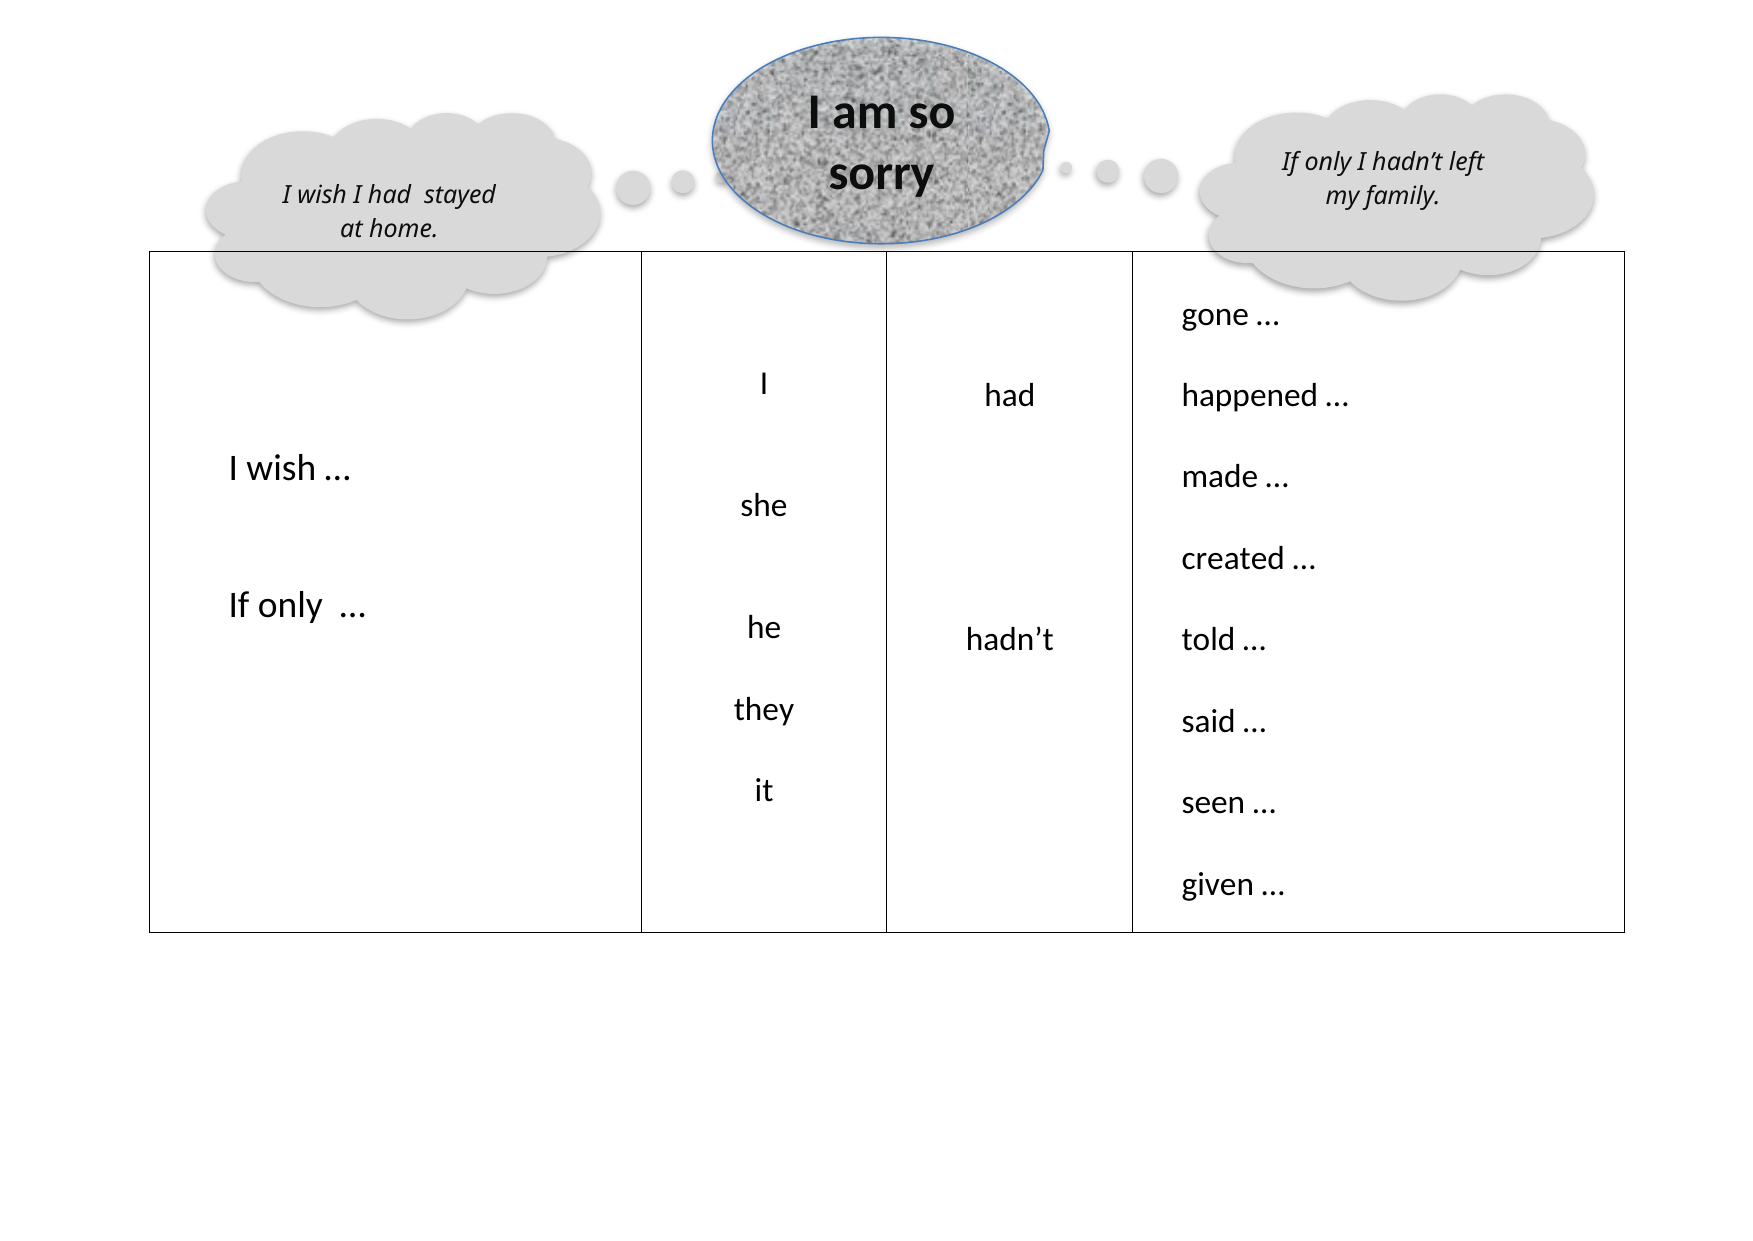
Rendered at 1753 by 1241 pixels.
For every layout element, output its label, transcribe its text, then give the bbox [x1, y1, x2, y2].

table_header had hadn’t [887, 252, 1132, 932]
table_header I wish … If only … [150, 252, 641, 932]
table_header gone … happened … made … created … told … said … seen … given … [1133, 252, 1624, 932]
table_header I she he they it [642, 252, 886, 932]
